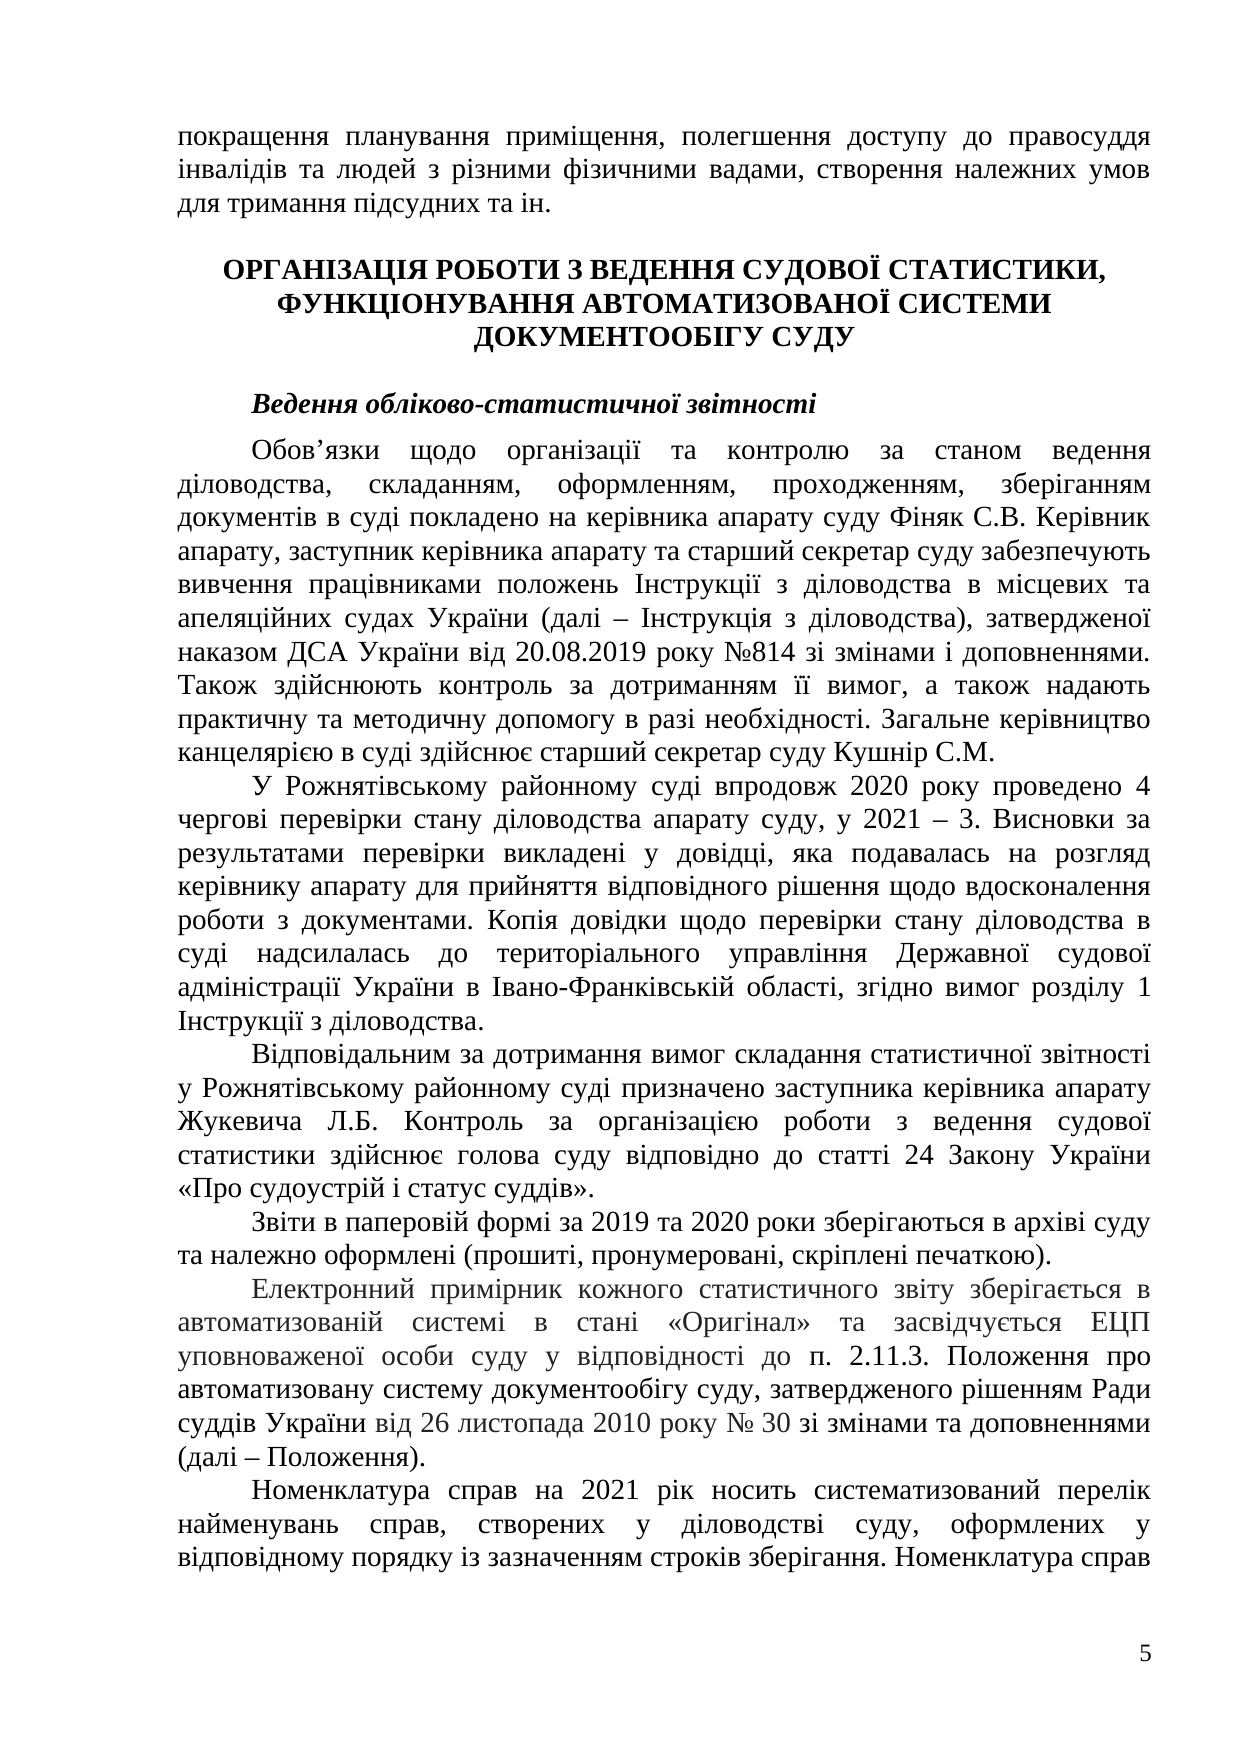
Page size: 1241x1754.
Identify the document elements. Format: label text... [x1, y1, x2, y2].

text Електронний примірник кожного статистичного звіту зберігається в автоматизованій системі в стані «Оригінал» та засвідчується ЕЦП уповноваженої особи суду у відповідності до п. 2.11.3. Положення про автоматизовану систему документообігу суду, затвердженого рішенням Ради суддів України від 26 листопада 2010 року № 30 зі змінами та доповненнями (далі – Положення). [177, 1271, 1152, 1472]
list Звіти в паперовій формі за 2019 та 2020 роки зберігаються в архіві суду та належно оформлені (прошиті, пронумеровані, скріплені печаткою). [177, 1204, 1152, 1271]
text Ведення обліково-статистичної звітності [177, 386, 1152, 420]
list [177, 1472, 1152, 1573]
list Відповідальним за дотримання вимог складання статистичної звітності у Рожнятівському районному суді призначено заступника керівника апарату Жукевича Л.Б. Контроль за організацією роботи з ведення судової статистики здійснює голова суду відповідно до статті 24 Закону України «Про судоустрій і статус суддів». [177, 1036, 1152, 1204]
text ОРГАНІЗАЦІЯ РОБОТИ З ВЕДЕННЯ СУДОВОЇ СТАТИСТИКИ, ФУНКЦІОНУВАННЯ АВТОМАТИЗОВАНОЇ СИСТЕМИ ДОКУМЕНТООБІГУ СУДУ [177, 252, 1152, 353]
list У Рожнятівському районному суді впродовж 2020 року проведено 4 чергові перевірки стану діловодства апарату суду, у 2021 – 3. Висновки за результатами перевірки викладені у довідці, яка подавалась на розгляд керівнику апарату для прийняття відповідного рішення щодо вдосконалення роботи з документами. Копія довідки щодо перевірки стану діловодства в суді надсилалась до територіального управління Державної судової адміністрації України в Івано-Франківській області, згідно вимог розділу 1 Інструкції з діловодства. [177, 768, 1152, 1036]
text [177, 118, 1152, 219]
list Обов’язки щодо організації та контролю за станом ведення діловодства, складанням, оформленням, проходженням, зберіганням документів в суді покладено на керівника апарату суду Фіняк С.В. Керівник апарату, заступник керівника апарату та старший секретар суду забезпечують вивчення працівниками положень Інструкції з діловодства в місцевих та апеляційних судах України (далі – Інструкція з діловодства), затвердженої наказом ДСА України від 20.08.2019 року №814 зі змінами і доповненнями. Також здійснюють контроль за дотриманням її вимог, а також надають практичну та методичну допомогу в разі необхідності. Загальне керівництво канцелярією в суді здійснює старший секретар суду Кушнір С.М. [177, 432, 1152, 768]
